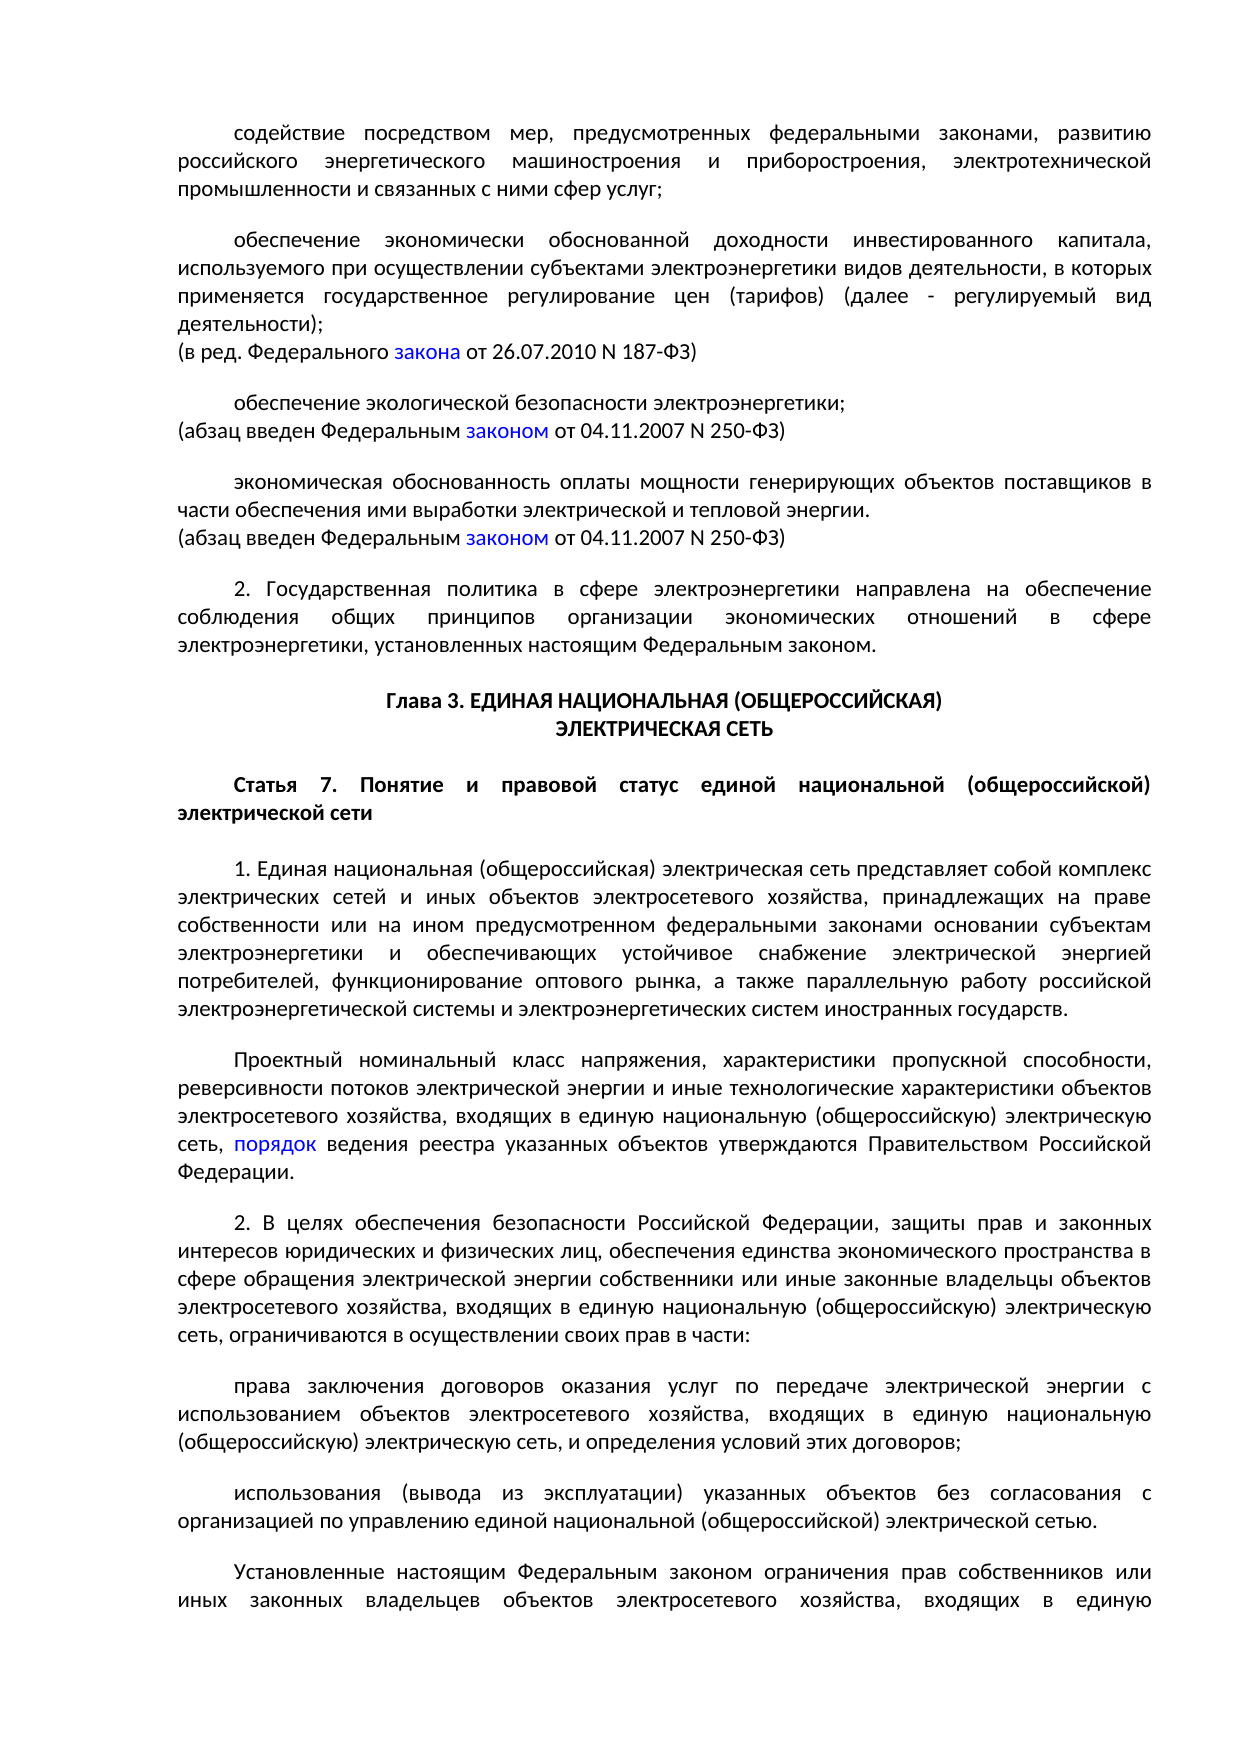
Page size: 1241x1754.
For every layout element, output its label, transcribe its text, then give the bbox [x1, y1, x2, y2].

text права заключения договоров оказания услуг по передаче электрической энергии с использованием объектов электросетевого хозяйства, входящих в единую национальную (общероссийскую) электрическую сеть, и определения условий этих договоров; [177, 1371, 1152, 1455]
title Глава 3. ЕДИНАЯ НАЦИОНАЛЬНАЯ (ОБЩЕРОССИЙСКАЯ) [177, 686, 1152, 714]
text содействие посредством мер, предусмотренных федеральными законами, развитию российского энергетического машиностроения и приборостроения, электротехнической промышленности и связанных с ними сфер услуг; [177, 118, 1152, 202]
title Статья 7. Понятие и правовой статус единой национальной (общероссийской) электрической сети [177, 770, 1152, 826]
text (абзац введен Федеральным законом от 04.11.2007 N 250-ФЗ) [177, 523, 1152, 551]
text использования (вывода из эксплуатации) указанных объектов без согласования с организацией по управлению единой национальной (общероссийской) электрической сетью. [177, 1478, 1152, 1534]
text обеспечение экономически обоснованной доходности инвестированного капитала, используемого при осуществлении субъектами электроэнергетики видов деятельности, в которых применяется государственное регулирование цен (тарифов) (далее - регулируемый вид деятельности); [177, 225, 1152, 337]
text 2. Государственная политика в сфере электроэнергетики направлена на обеспечение соблюдения общих принципов организации экономических отношений в сфере электроэнергетики, установленных настоящим Федеральным законом. [177, 574, 1152, 658]
text 2. В целях обеспечения безопасности Российской Федерации, защиты прав и законных интересов юридических и физических лиц, обеспечения единства экономического пространства в сфере обращения электрической энергии собственники или иные законные владельцы объектов электросетевого хозяйства, входящих в единую национальную (общероссийскую) электрическую сеть, ограничиваются в осуществлении своих прав в части: [177, 1208, 1152, 1348]
text (абзац введен Федеральным законом от 04.11.2007 N 250-ФЗ) [177, 416, 1152, 444]
title ЭЛЕКТРИЧЕСКАЯ СЕТЬ [177, 714, 1152, 742]
text Проектный номинальный класс напряжения, характеристики пропускной способности, реверсивности потоков электрической энергии и иные технологические характеристики объектов электросетевого хозяйства, входящих в единую национальную (общероссийскую) электрическую сеть, порядок ведения реестра указанных объектов утверждаются Правительством Российской Федерации. [177, 1045, 1152, 1185]
text (в ред. Федерального закона от 26.07.2010 N 187-ФЗ) [177, 337, 1152, 365]
text обеспечение экологической безопасности электроэнергетики; [177, 388, 1152, 416]
text 1. Единая национальная (общероссийская) электрическая сеть представляет собой комплекс электрических сетей и иных объектов электросетевого хозяйства, принадлежащих на праве собственности или на ином предусмотренном федеральными законами основании субъектам электроэнергетики и обеспечивающих устойчивое снабжение электрической энергией потребителей, функционирование оптового рынка, а также параллельную работу российской электроэнергетической системы и электроэнергетических систем иностранных государств. [177, 854, 1152, 1022]
text экономическая обоснованность оплаты мощности генерирующих объектов поставщиков в части обеспечения ими выработки электрической и тепловой энергии. [177, 467, 1152, 523]
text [177, 1557, 1152, 1613]
